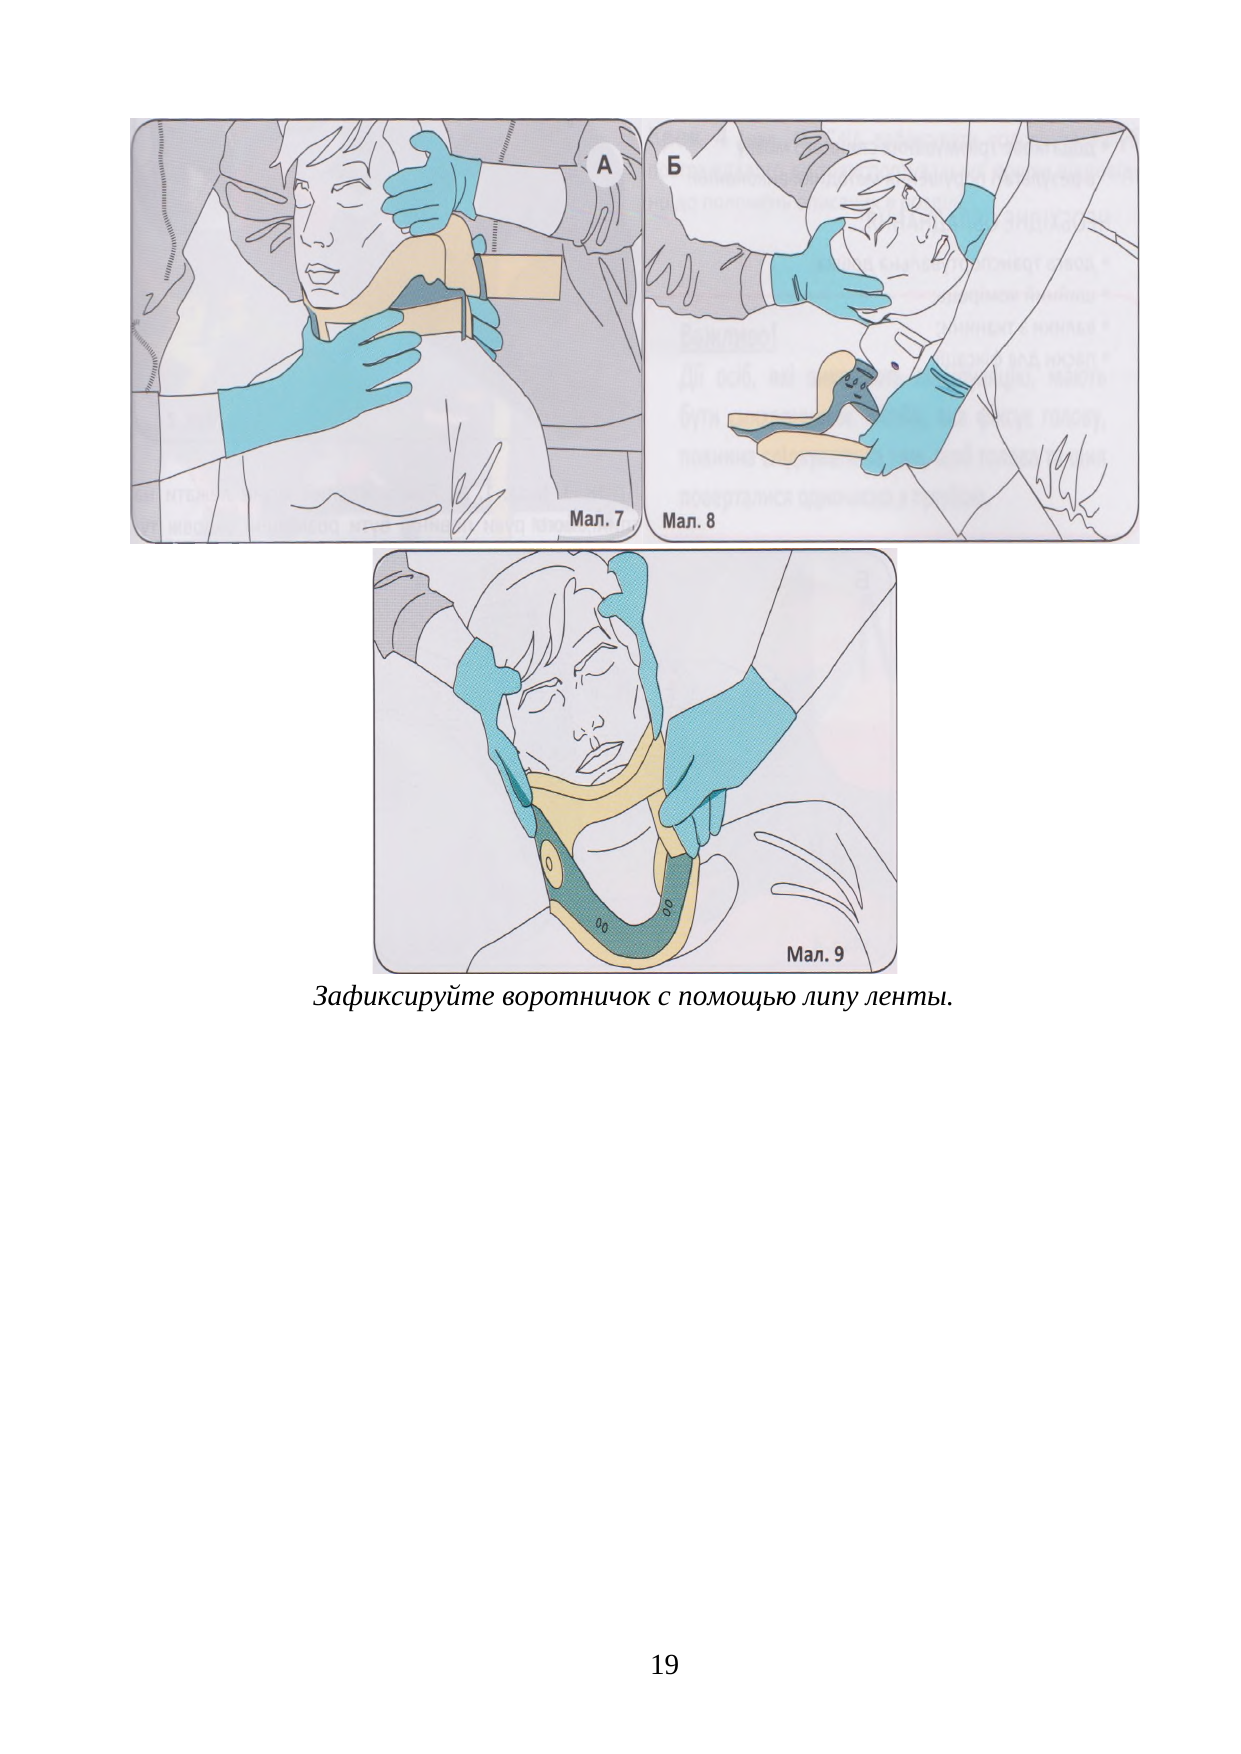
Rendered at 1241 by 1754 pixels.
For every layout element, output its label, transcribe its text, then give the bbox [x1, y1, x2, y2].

text Зафиксируйте воротничок с помощью липу ленты. [118, 978, 1152, 1012]
